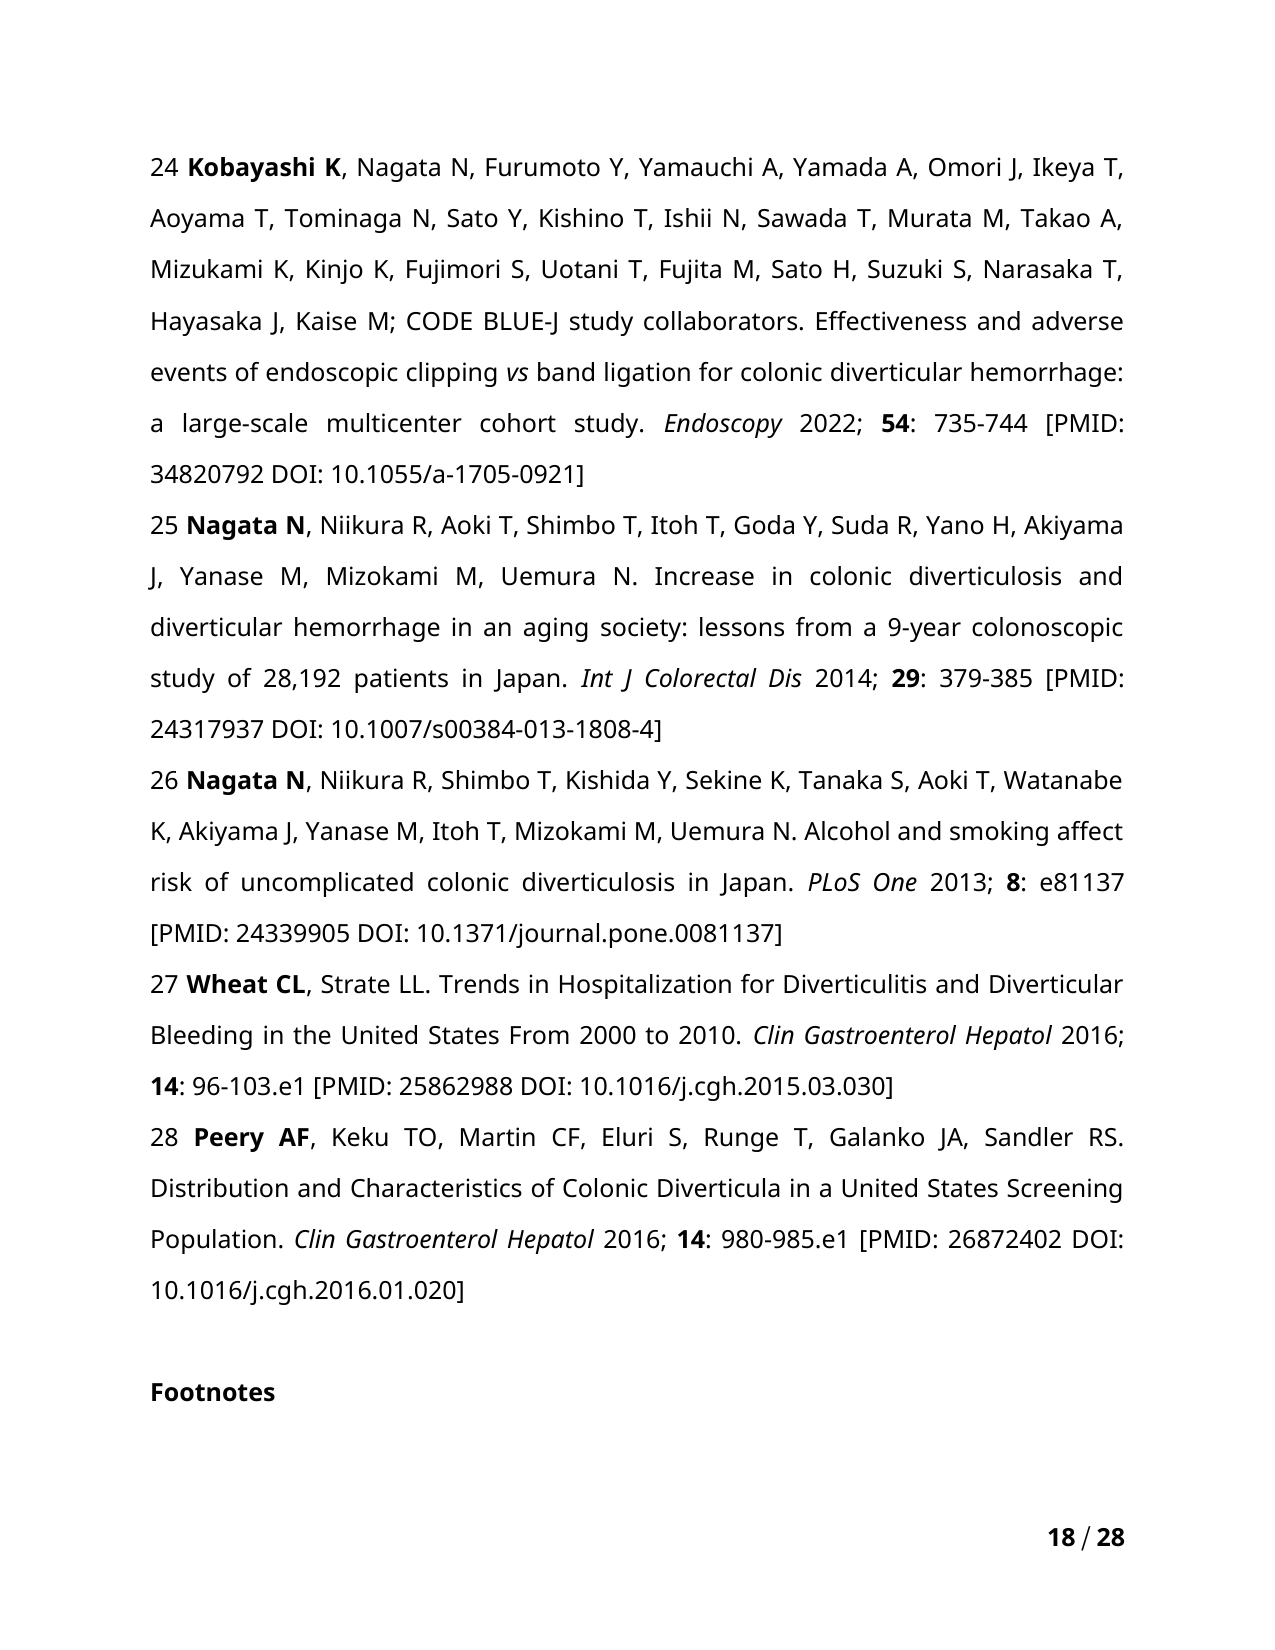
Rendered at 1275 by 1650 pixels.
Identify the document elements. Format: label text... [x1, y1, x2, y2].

text 25 Nagata N, Niikura R, Aoki T, Shimbo T, Itoh T, Goda Y, Suda R, Yano H, Akiyama J, Yanase M, Mizokami M, Uemura N. Increase in colonic diverticulosis and diverticular hemorrhage in an aging society: lessons from a 9-year colonoscopic study of 28,192 patients in Japan. Int J Colorectal Dis 2014; 29: 379-385 [PMID: 24317937 DOI: 10.1007/s00384-013-1808-4] [150, 507, 1125, 746]
text 26 Nagata N, Niikura R, Shimbo T, Kishida Y, Sekine K, Tanaka S, Aoki T, Watanabe K, Akiyama J, Yanase M, Itoh T, Mizokami M, Uemura N. Alcohol and smoking affect risk of uncomplicated colonic diverticulosis in Japan. PLoS One 2013; 8: e81137 [PMID: 24339905 DOI: 10.1371/journal.pone.0081137] [150, 762, 1125, 950]
text 24 Kobayashi K, Nagata N, Furumoto Y, Yamauchi A, Yamada A, Omori J, Ikeya T, Aoyama T, Tominaga N, Sato Y, Kishino T, Ishii N, Sawada T, Murata M, Takao A, Mizukami K, Kinjo K, Fujimori S, Uotani T, Fujita M, Sato H, Suzuki S, Narasaka T, Hayasaka J, Kaise M; CODE BLUE-J study collaborators. Effectiveness and adverse events of endoscopic clipping vs band ligation for colonic diverticular hemorrhage: a large-scale multicenter cohort study. Endoscopy 2022; 54: 735-744 [PMID: 34820792 DOI: 10.1055/a-1705-0921] [150, 150, 1125, 490]
text 28 Peery AF, Keku TO, Martin CF, Eluri S, Runge T, Galanko JA, Sandler RS. Distribution and Characteristics of Colonic Diverticula in a United States Screening Population. Clin Gastroenterol Hepatol 2016; 14: 980-985.e1 [PMID: 26872402 DOI: 10.1016/j.cgh.2016.01.020] [150, 1120, 1125, 1307]
text 27 Wheat CL, Strate LL. Trends in Hospitalization for Diverticulitis and Diverticular Bleeding in the United States From 2000 to 2010. Clin Gastroenterol Hepatol 2016; 14: 96-103.e1 [PMID: 25862988 DOI: 10.1016/j.cgh.2015.03.030] [150, 967, 1125, 1103]
text Footnotes [150, 1375, 1125, 1409]
